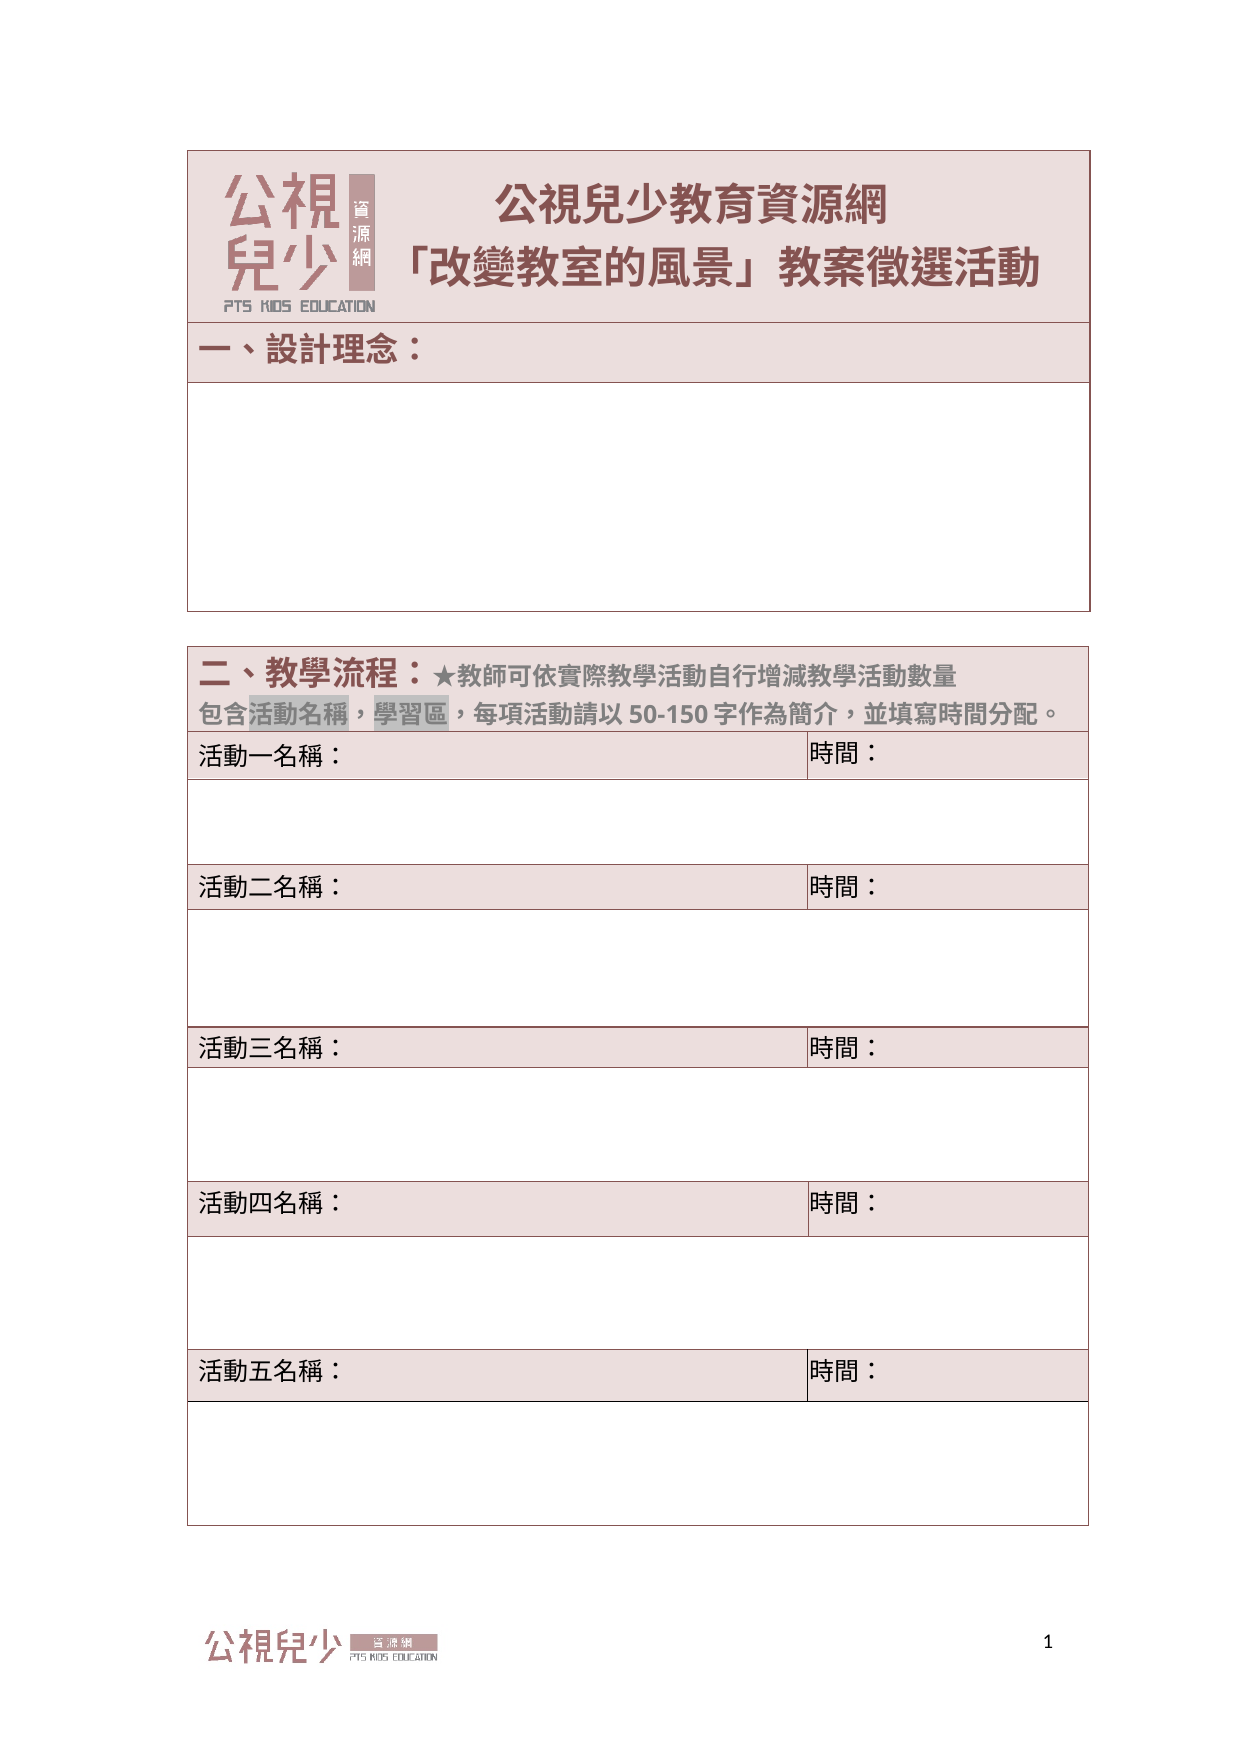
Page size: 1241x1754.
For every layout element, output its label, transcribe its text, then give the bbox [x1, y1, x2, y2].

table_cell [188, 1068, 1088, 1181]
table_cell [188, 910, 1088, 1026]
table_cell 一、設計理念： [188, 323, 1089, 382]
table_cell 活動四名稱： [188, 1182, 808, 1236]
table_cell 活動一名稱： [188, 732, 807, 778]
table_cell 時間： [808, 1028, 1088, 1067]
table_cell [188, 780, 1088, 864]
picture [187, 1614, 454, 1679]
table_header [381, 151, 1089, 322]
table_cell [188, 383, 1089, 611]
table_cell 活動二名稱： [188, 865, 807, 909]
table_header [188, 151, 198, 322]
table_cell [188, 1402, 1088, 1524]
table_cell 時間： [808, 865, 1088, 909]
table_cell 時間： [808, 732, 1088, 778]
table_cell 時間： [809, 1182, 1088, 1236]
table_cell 活動三名稱： [188, 1028, 807, 1067]
table_cell 時間： [808, 1350, 1088, 1401]
picture [198, 151, 381, 323]
table_header 二、教學流程：教師可依實際教學活動自行增減教學活動數量 包含活動名稱，學習區，每項活動請以50-150字作為簡介，並填寫時間分配。 [188, 647, 1088, 731]
table_cell [188, 1237, 1088, 1349]
table_cell 活動五名稱： [188, 1350, 807, 1401]
